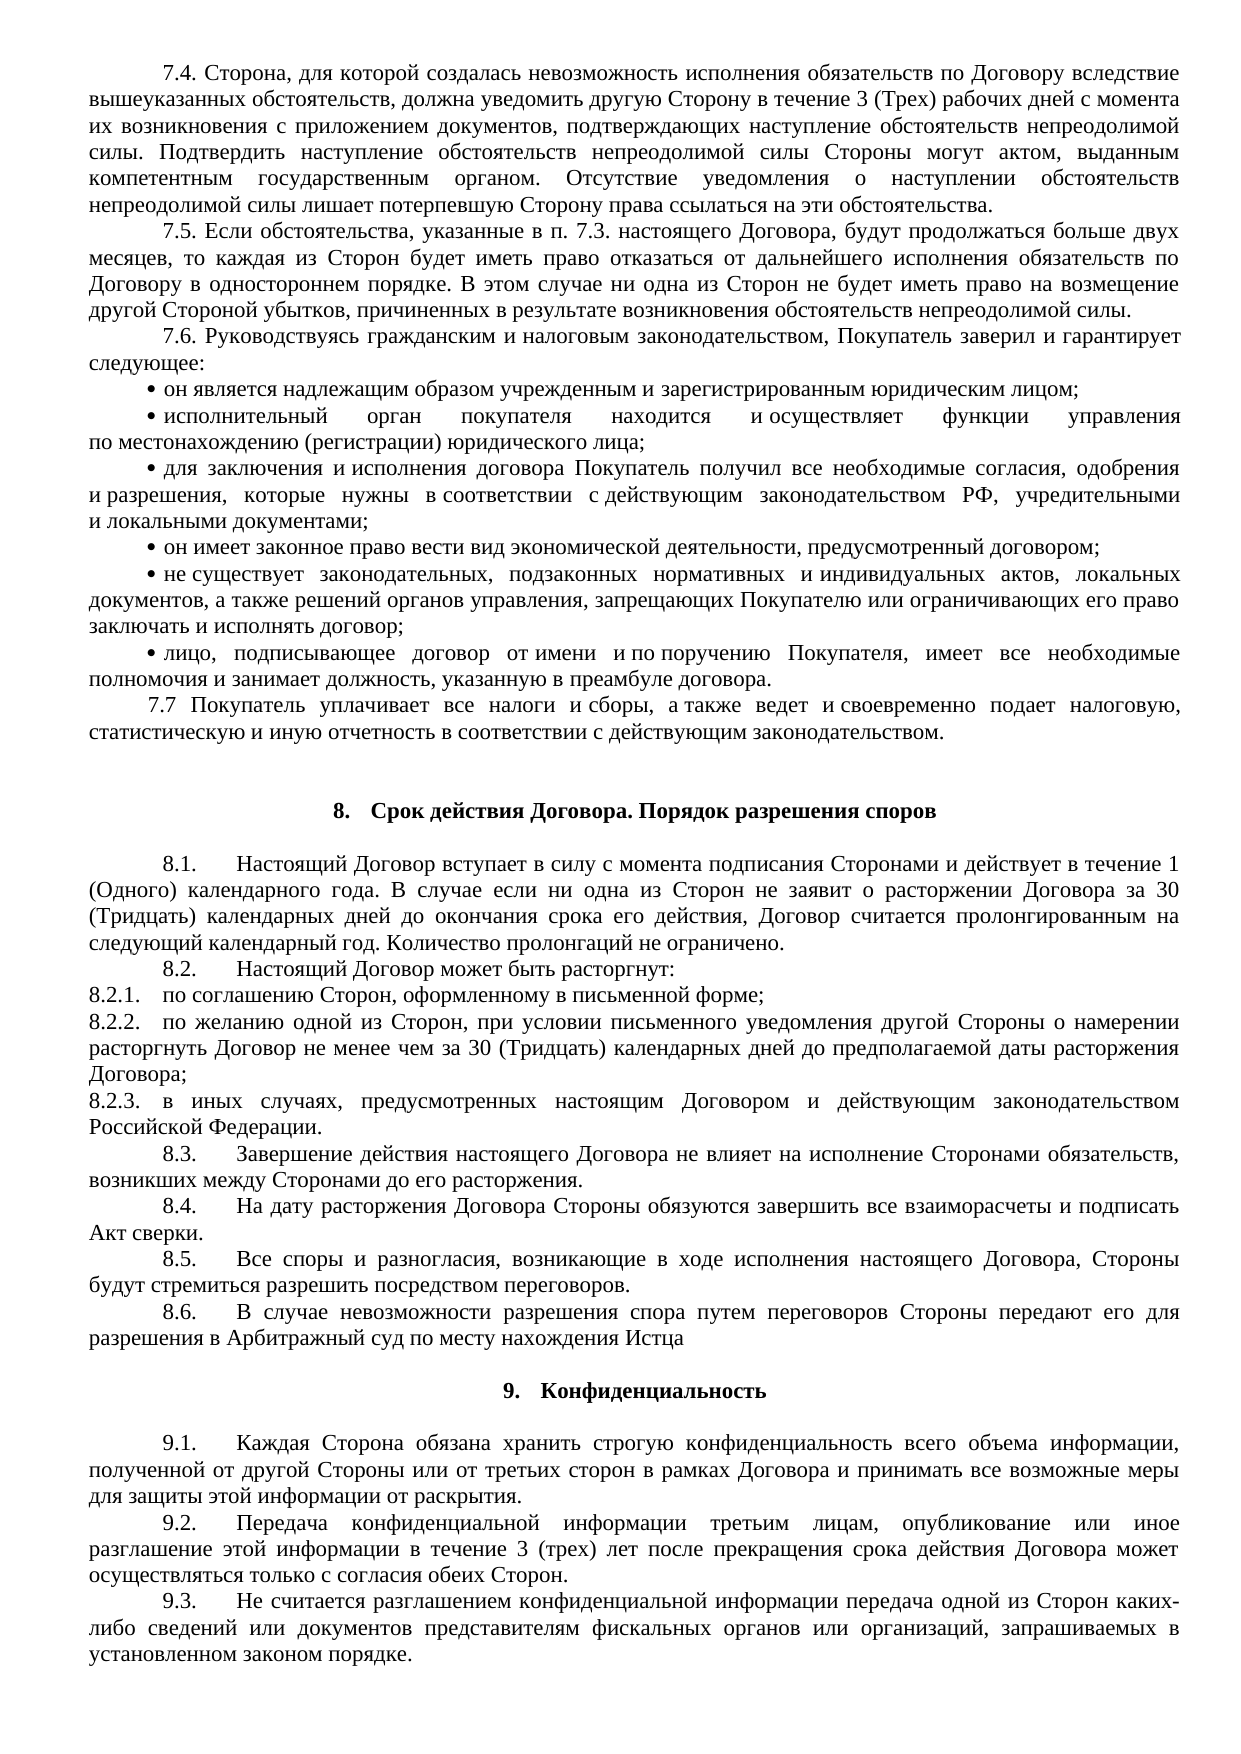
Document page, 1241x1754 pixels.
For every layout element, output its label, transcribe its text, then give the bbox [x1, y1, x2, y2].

list Настоящий Договор может быть расторгнут: [89, 955, 1181, 981]
list Все споры и разногласия, возникающие в ходе исполнения настоящего Договора, Стороны будут стремиться разрешить посредством переговоров. [89, 1245, 1181, 1298]
list не существует законодательных, подзаконных нормативных и индивидуальных актов, локальных документов, а также решений органов управления, запрещающих Покупателю или ограничивающих его право заключать и исполнять договор; [89, 560, 1181, 639]
list он имеет законное право вести вид экономической деятельности, предусмотренный договором; [89, 533, 1181, 560]
list Каждая Сторона обязана хранить строгую конфиденциальность всего объема информации, полученной от другой Стороны или от третьих сторон в рамках Договора и принимать все возможные меры для защиты этой информации от раскрытия. [89, 1429, 1181, 1508]
list На дату расторжения Договора Стороны обязуются завершить все взаиморасчеты и подписать Акт сверки. [89, 1192, 1181, 1245]
list В случае невозможности разрешения спора путем переговоров Стороны передают его для разрешения в Арбитражный суд по месту нахождения Истца [89, 1298, 1181, 1350]
list лицо, подписывающее договор от имени и по поручению Покупателя, имеет все необходимые полномочия и занимает должность, указанную в преамбуле договора. [89, 639, 1181, 692]
text 7.6. Руководствуясь гражданским и налоговым законодательством, Покупатель заверил и гарантирует следующее: [89, 323, 1181, 375]
list по соглашению Сторон, оформленному в письменной форме; [89, 981, 1181, 1008]
list исполнительный орган покупателя находится и осуществляет функции управления по местонахождению (регистрации) юридического лица; [89, 402, 1181, 454]
list Конфиденциальность [89, 1377, 1181, 1403]
list Настоящий Договор вступает в силу с момента подписания Сторонами и действует в течение 1 (Одного) календарного года. В случае если ни одна из Сторон не заявит о расторжении Договора за 30 (Тридцать) календарных дней до окончания срока его действия, Договор считается пролонгированным на следующий календарный год. Количество пролонгаций не ограничено. [89, 850, 1181, 955]
list он является надлежащим образом учрежденным и зарегистрированным юридическим лицом; [89, 375, 1181, 402]
text 7.4. Сторона, для которой создалась невозможность исполнения обязательств по Договору вследствие вышеуказанных обстоятельств, должна уведомить другую Сторону в течение 3 (Трех) рабочих дней с момента их возникновения с приложением документов, подтверждающих наступление обстоятельств непреодолимой силы. Подтвердить наступление обстоятельств непреодолимой силы Стороны могут актом, выданным компетентным государственным органом. Отсутствие уведомления о наступлении обстоятельств непреодолимой силы лишает потерпевшую Сторону права ссылаться на эти обстоятельства. [89, 59, 1181, 217]
list по желанию одной из Сторон, при условии письменного уведомления другой Стороны о намерении расторгнуть Договор не менее чем за 30 (Тридцать) календарных дней до предполагаемой даты расторжения Договора; [89, 1008, 1181, 1087]
list Передача конфиденциальной информации третьим лицам, опубликование или иное разглашение этой информации в течение 3 (трех) лет после прекращения срока действия Договора может осуществляться только с согласия обеих Сторон. [89, 1508, 1181, 1588]
list для заключения и исполнения договора Покупатель получил все необходимые согласия, одобрения и разрешения, которые нужны в соответствии с действующим законодательством РФ, учредительными и локальными документами; [89, 454, 1181, 533]
list в иных случаях, предусмотренных настоящим Договором и действующим законодательством Российской Федерации. [89, 1087, 1181, 1139]
list Срок действия Договора. Порядок разрешения споров [89, 797, 1181, 823]
text 7.7 Покупатель уплачивает все налоги и сборы, а также ведет и своевременно подает налоговую, статистическую и иную отчетность в соответствии с действующим законодательством. [89, 692, 1181, 744]
text 7.5. Если обстоятельства, указанные в п. 7.3. настоящего Договора, будут продолжаться больше двух месяцев, то каждая из Сторон будет иметь право отказаться от дальнейшего исполнения обязательств по Договору в одностороннем порядке. В этом случае ни одна из Сторон не будет иметь право на возмещение другой Стороной убытков, причиненных в результате возникновения обстоятельств непреодолимой силы. [89, 217, 1181, 323]
list Не считается разглашением конфиденциальной информации передача одной из Сторон каких-либо сведений или документов представителям фискальных органов или организаций, запрашиваемых в установленном законом порядке. [89, 1588, 1181, 1667]
list Завершение действия настоящего Договора не влияет на исполнение Сторонами обязательств, возникших между Сторонами до его расторжения. [89, 1139, 1181, 1192]
